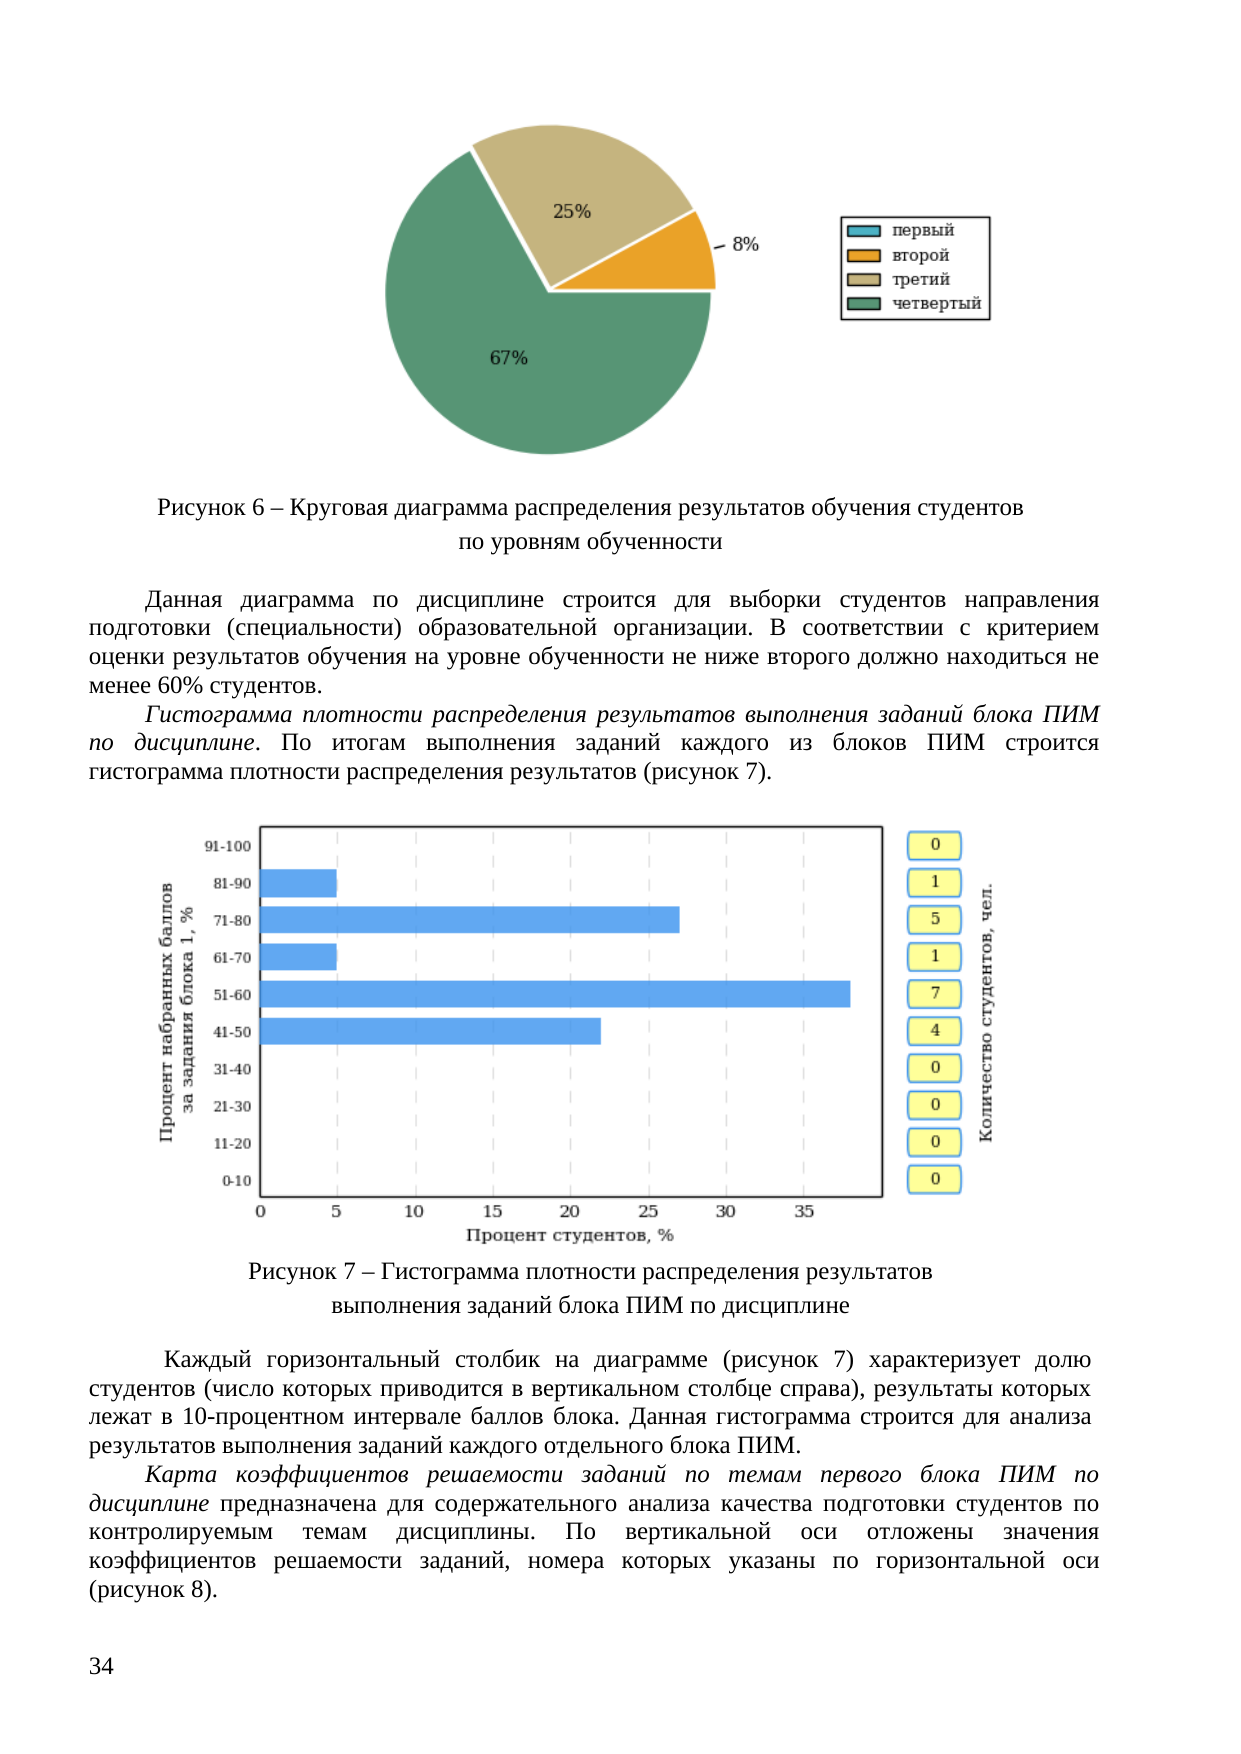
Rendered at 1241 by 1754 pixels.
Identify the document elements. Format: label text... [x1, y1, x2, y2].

text Данная диаграмма по дисциплине строится для выборки студентов направления подготовки (специальности) образовательной организации. В соответствии с критерием оценки результатов обучения на уровне обученности не ниже второго должно находиться не менее 60% студентов. [89, 584, 1100, 699]
text Каждый горизонтальный столбик на диаграмме (рисунок 7) характеризует долю студентов (число которых приводится в вертикальном столбце справа), результаты которых лежат в 10-процентном интервале баллов блока. Данная гистограмма строится для анализа результатов выполнения заданий каждого отдельного блока ПИМ. [89, 1344, 1092, 1459]
text Карта коэффициентов решаемости заданий по темам первого блока ПИМ по дисциплине предназначена для содержательного анализа качества подготовки студентов по контролируемым темам дисциплины. По вертикальной оси отложены значения коэффициентов решаемости заданий, номера которых указаны по горизонтальной оси (рисунок 8). [89, 1459, 1100, 1603]
picture [184, 88, 997, 492]
picture [126, 804, 1014, 1256]
text Рисунок 6 – Круговая диаграмма распределения результатов обучения студентов по уровням обученности [89, 492, 1092, 555]
text Рисунок 7 – Гистограмма плотности распределения результатов выполнения заданий блока ПИМ по дисциплине [89, 1256, 1092, 1319]
text Гистограмма плотности распределения результатов выполнения заданий блока ПИМ по дисциплине. По итогам выполнения заданий каждого из блоков ПИМ строится гистограмма плотности распределения результатов (рисунок 7). [89, 699, 1100, 785]
